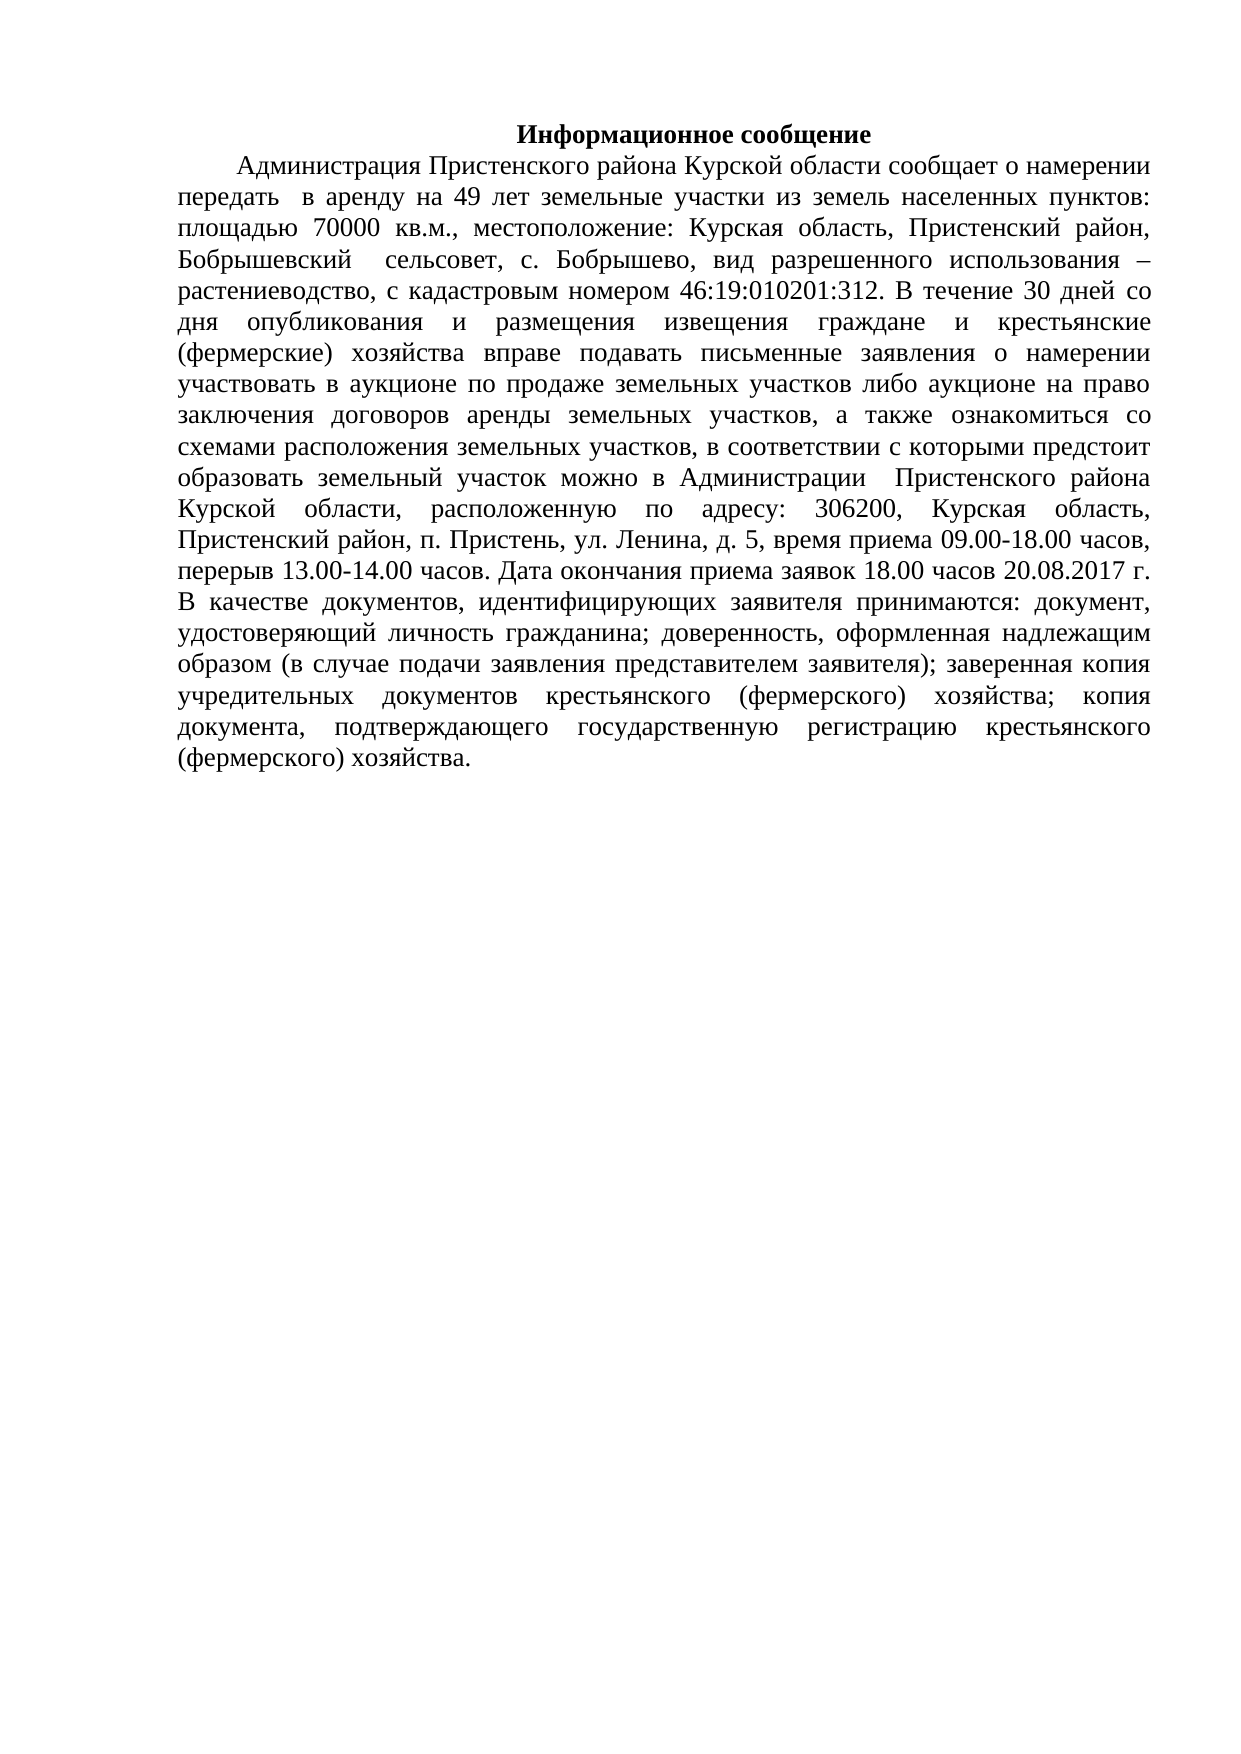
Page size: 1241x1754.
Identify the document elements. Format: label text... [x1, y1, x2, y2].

text Информационное сообщение [177, 118, 1152, 149]
text Администрация Пристенского района Курской области сообщает о намерении передать в аренду на 49 лет земельные участки из земель населенных пунктов: площадью 70000 кв.м., местоположение: Курская область, Пристенский район, Бобрышевский сельсовет, с. Бобрышево, вид разрешенного использования – растениеводство, с кадастровым номером 46:19:010201:312. В течение 30 дней со дня опубликования и размещения извещения граждане и крестьянские (фермерские) хозяйства вправе подавать письменные заявления о намерении участвовать в аукционе по продаже земельных участков либо аукционе на право заключения договоров аренды земельных участков, а также ознакомиться со схемами расположения земельных участков, в соответствии с которыми предстоит образовать земельный участок можно в Администрации Пристенского района Курской области, расположенную по адресу: 306200, Курская область, Пристенский район, п. Пристень, ул. Ленина, д. 5, время приема 09.00-18.00 часов, перерыв 13.00-14.00 часов. Дата окончания приема заявок 18.00 часов 20.08.2017 г. В качестве документов, идентифицирующих заявителя принимаются: документ, удостоверяющий личность гражданина; доверенность, оформленная надлежащим образом (в случае подачи заявления представителем заявителя); заверенная копия учредительных документов крестьянского (фермерского) хозяйства; копия документа, подтверждающего государственную регистрацию крестьянского (фермерского) хозяйства. [177, 149, 1152, 772]
